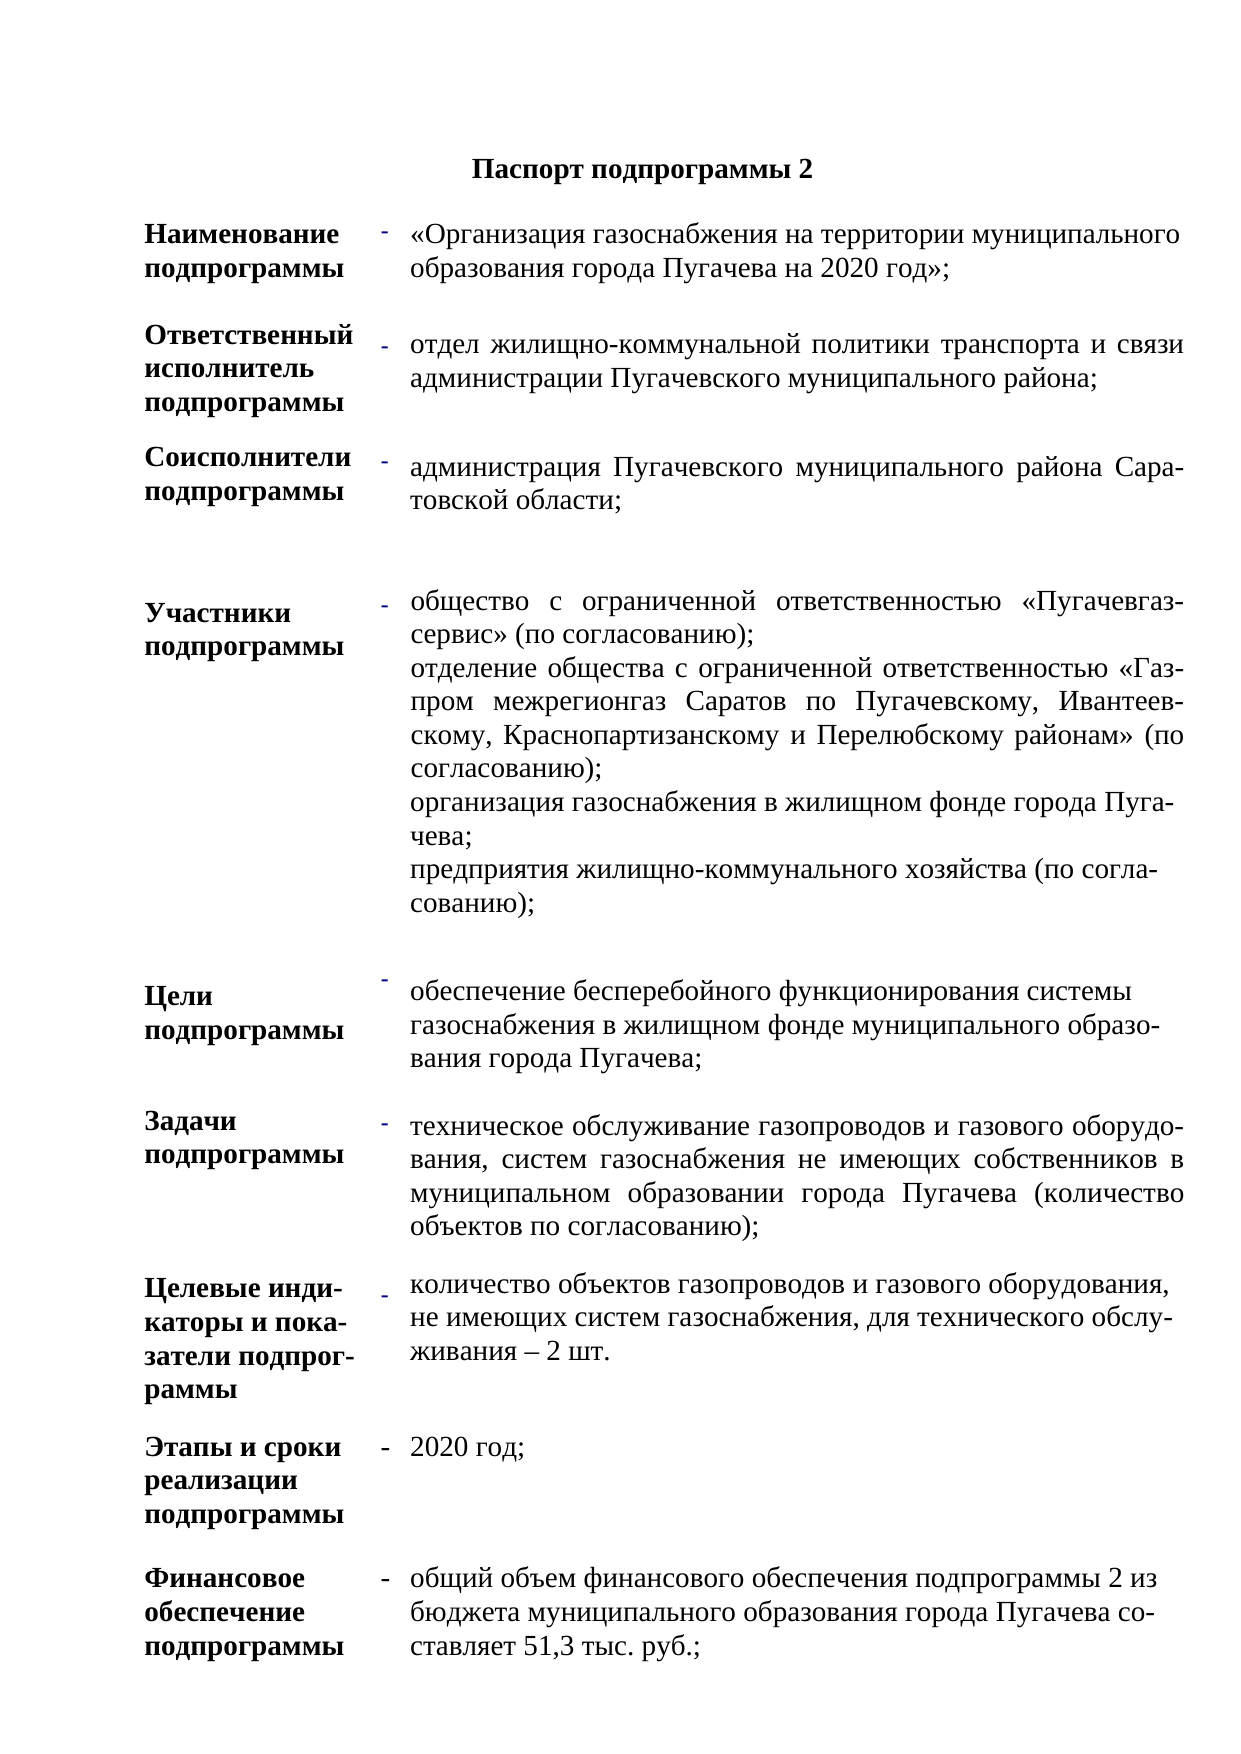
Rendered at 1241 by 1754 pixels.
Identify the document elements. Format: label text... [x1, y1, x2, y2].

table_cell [133, 1561, 369, 1665]
table_cell - [369, 1429, 399, 1561]
table_cell 2020 год; [399, 1429, 1196, 1561]
table_cell Этапы и сроки реализации подпрограммы [133, 1429, 369, 1561]
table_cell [399, 1561, 1196, 1665]
table_header «Организация газоснабжения на территории муниципального образования города Пугачева на 2020 год»; отдел жилищно-коммунальной политики транспорта и связи администрации Пугачевского муниципального района; администрация Пугачевского муниципального района Сара-товской области; общество с ограниченной ответственностью «Пугачевгаз-сервис» (по согласованию); отделение общества с ограниченной ответственностью «Газ-пром межрегионгаз Саратов по Пугачевскому, Ивантеев-скому, Краснопартизанскому и Перелюбскому районам» (по согласованию); организация газоснабжения в жилищном фонде города Пуга-чева; предприятия жилищно-коммунального хозяйства (по согла-сованию); обеспечение бесперебойного функционирования системы газоснабжения в жилищном фонде муниципального образо-вания города Пугачева; техническое обслуживание газопроводов и газового оборудо-вания, систем газоснабжения не имеющих собственников в муниципальном образовании города Пугачева (количество объектов по согласованию); количество объектов газопроводов и газового оборудования, не имеющих систем газоснабжения, для технического обслу-живания – 2 шт. [399, 216, 1196, 1429]
table_cell - [369, 1561, 399, 1665]
table_header Наименование подпрограммы Ответственный исполнитель подпрограммы Соисполнители подпрограммы Участники подпрограммы Цели подпрограммы Задачи подпрограммы Целевые инди-каторы и пока-затели подпрог-раммы [133, 216, 369, 1429]
text Паспорт подпрограммы 2 [177, 152, 1107, 185]
table_header - - - - - - - [369, 216, 399, 1429]
